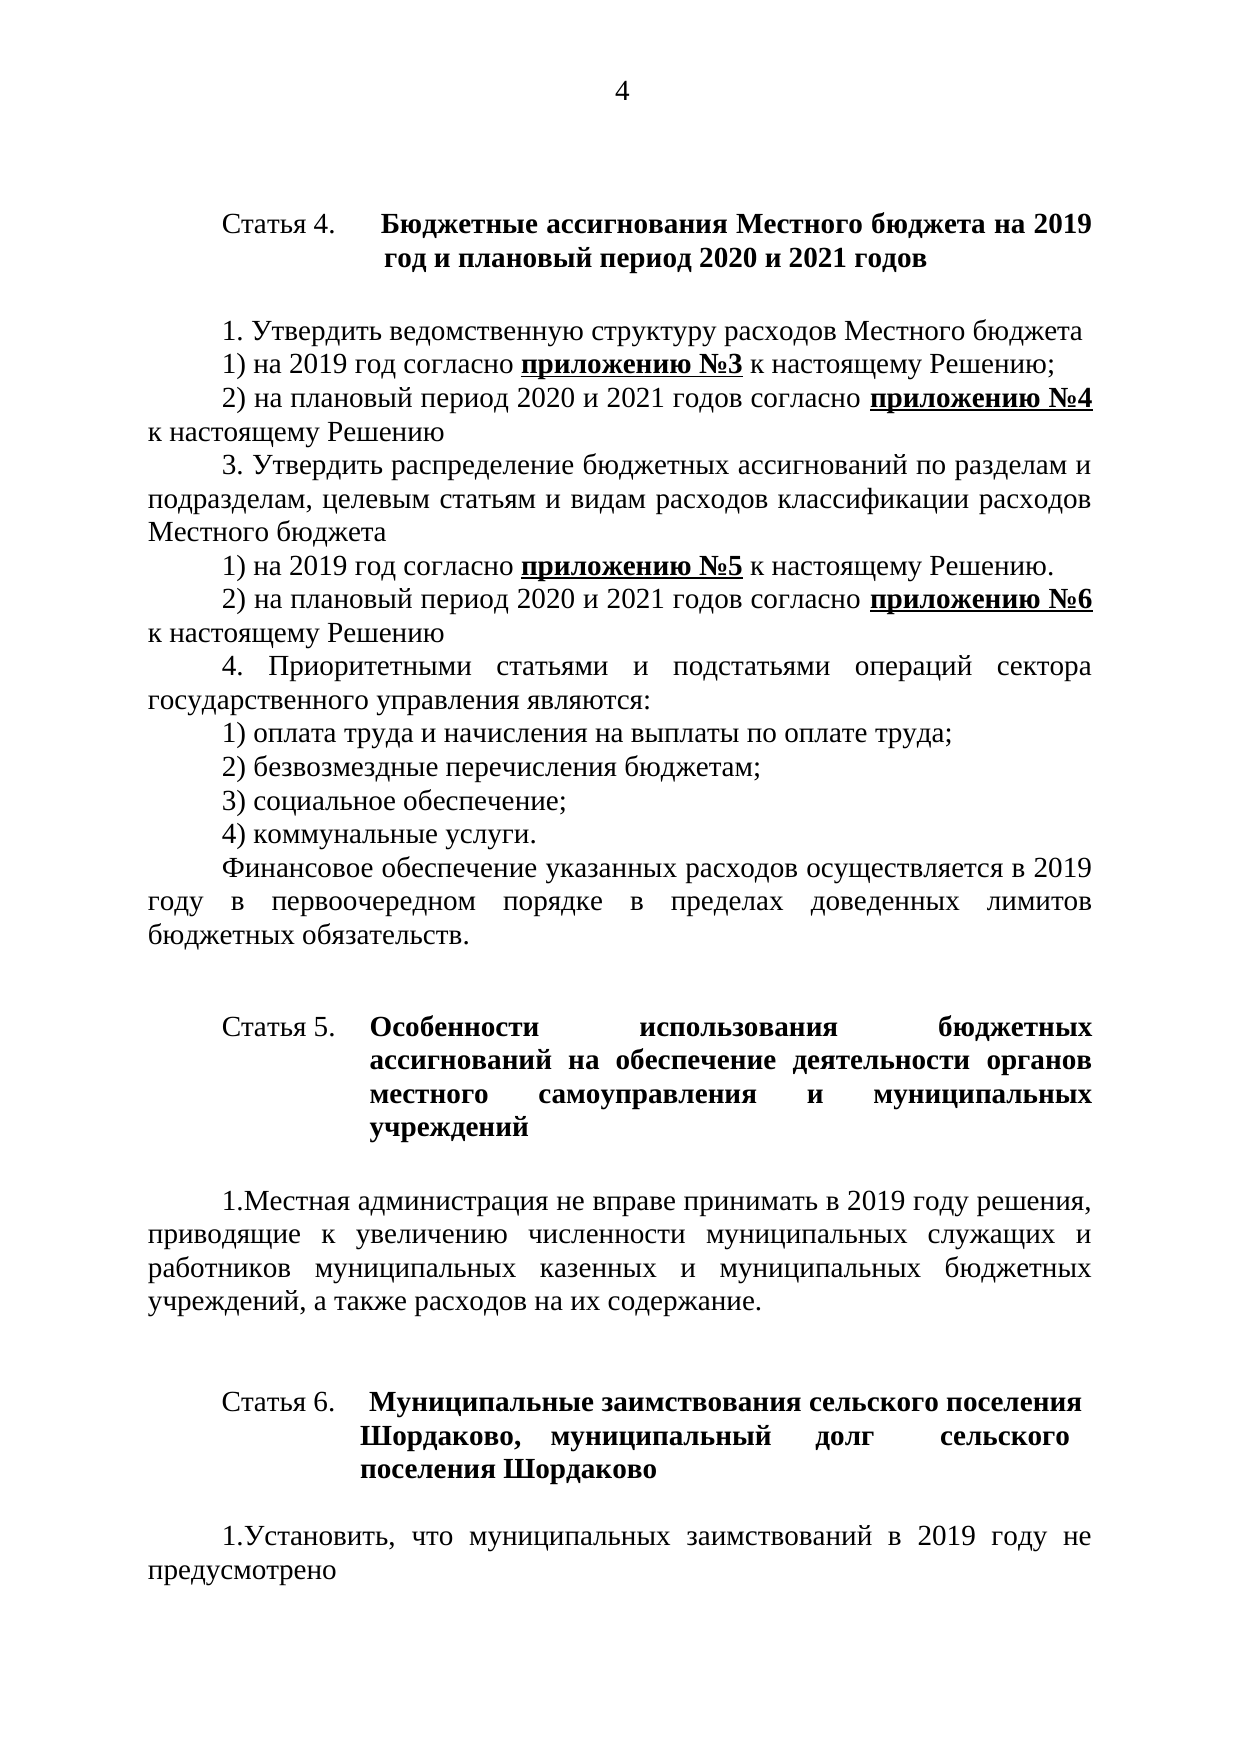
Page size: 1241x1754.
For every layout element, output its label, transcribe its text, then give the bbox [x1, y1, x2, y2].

text 2) на плановый период 2020 и 2021 годов согласно приложению №6 к настоящему Решению [148, 581, 1092, 648]
text 1. Утвердить ведомственную структуру расходов Местного бюджета [148, 313, 1092, 347]
text Статья 4. Бюджетные ассигнования Местного бюджета на 2019 год и плановый период 2020 и 2021 годов [222, 206, 1092, 273]
text 3) социальное обеспечение; [148, 783, 1092, 816]
text 1) оплата труда и начисления на выплаты по оплате труда; [148, 716, 1092, 749]
text 4) коммунальные услуги. [148, 816, 1092, 850]
text Шордаково, муниципальный долг сельского [148, 1418, 1092, 1451]
text 4. Приоритетными статьями и подстатьями операций сектора государственного управления являются: [148, 648, 1092, 716]
text 3. Утвердить распределение бюджетных ассигнований по разделам и подразделам, целевым статьям и видам расходов классификации расходов Местного бюджета [148, 447, 1092, 548]
text Статья 6. Муниципальные заимствования сельского поселения [148, 1384, 1092, 1418]
text 1.Установить, что муниципальных заимствований в 2019 году не предусмотрено [148, 1518, 1092, 1585]
text 1) на 2019 год согласно приложению №3 к настоящему Решению; [148, 347, 1092, 380]
text Статья 5. Особенности использования бюджетных ассигнований на обеспечение деятельности органов местного самоуправления и муниципальных учреждений [222, 1009, 1092, 1143]
text 2) на плановый период 2020 и 2021 годов согласно приложению №4 к настоящему Решению [148, 380, 1092, 447]
text 1) на 2019 год согласно приложению №5 к настоящему Решению. У [148, 548, 1092, 581]
text 2) безвозмездные перечисления бюджетам; [148, 749, 1092, 783]
text поселения Шордаково [148, 1451, 1092, 1485]
text 1.Местная администрация не вправе принимать в 2019 году решения, приводящие к увеличению численности муниципальных служащих и работников муниципальных казенных и муниципальных бюджетных учреждений, а также расходов на их содержание. [148, 1183, 1092, 1317]
text Финансовое обеспечение указанных расходов осуществляется в 2019 году в первоочередном порядке в пределах доведенных лимитов бюджетных обязательств. [148, 850, 1092, 950]
